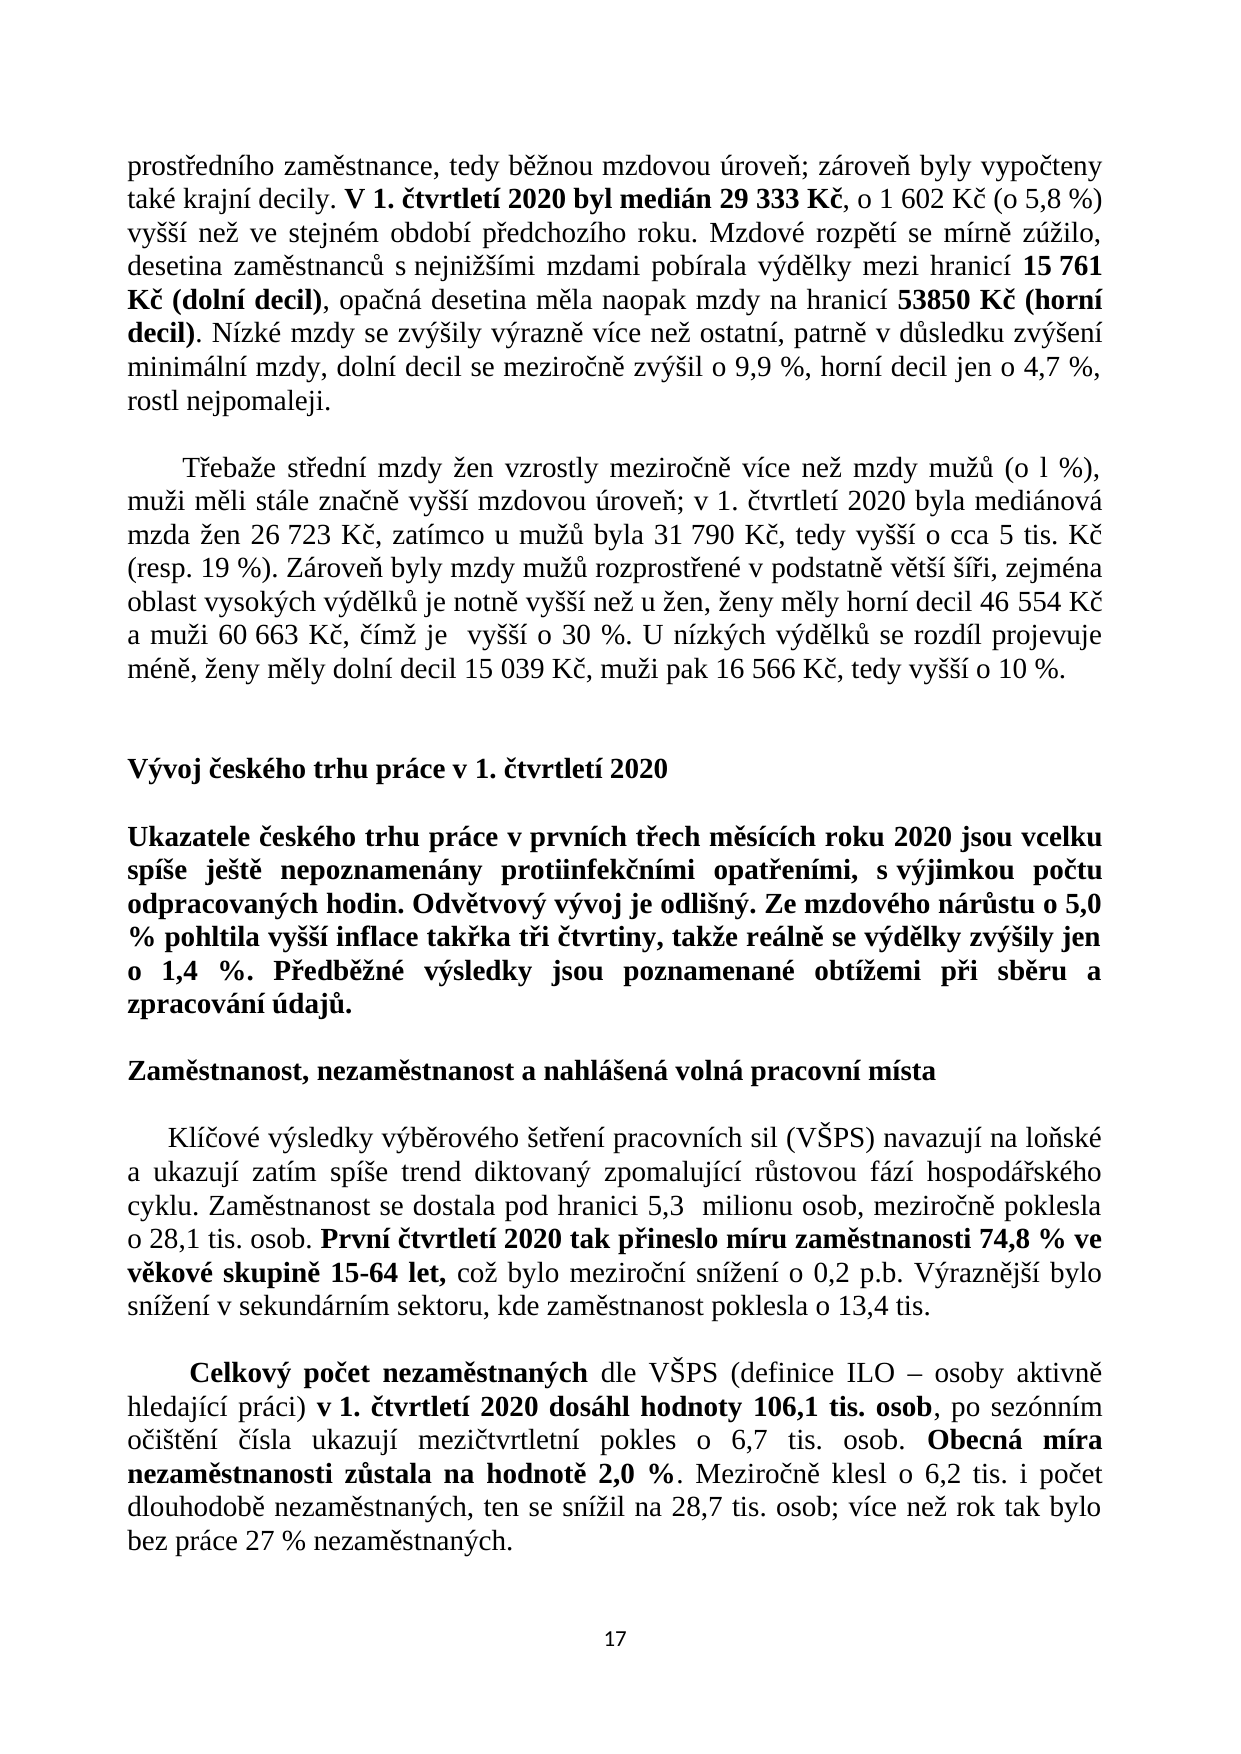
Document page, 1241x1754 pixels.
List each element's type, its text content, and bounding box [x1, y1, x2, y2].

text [127, 148, 1103, 416]
text Celkový počet nezaměstnaných dle VŠPS (definice ILO – osoby aktivně hledající práci) v 1. čtvrtletí 2020 dosáhl hodnoty 106,1 tis. osob, po sezónním očištění čísla ukazují mezičtvrtletní pokles o 6,7 tis. osob. Obecná míra nezaměstnanosti zůstala na hodnotě 2,0 %. Meziročně klesl o 6,2 tis. i počet dlouhodobě nezaměstnaných, ten se snížil na 28,7 tis. osob; více než rok tak bylo bez práce 27 % nezaměstnaných. [127, 1355, 1103, 1557]
text Třebaže střední mzdy žen vzrostly meziročně více než mzdy mužů (o l %), muži měli stále značně vyšší mzdovou úroveň; v 1. čtvrtletí 2020 byla mediánová mzda žen 26 723 Kč, zatímco u mužů byla 31 790 Kč, tedy vyšší o cca 5 tis. Kč (resp. 19 %). Zároveň byly mzdy mužů rozprostřené v podstatně větší šíři, zejména oblast vysokých výdělků je notně vyšší než u žen, ženy měly horní decil 46 554 Kč a muži 60 663 Kč, čímž je vyšší o 30 %. U nízkých výdělků se rozdíl projevuje méně, ženy měly dolní decil 15 039 Kč, muži pak 16 566 Kč, tedy vyšší o 10 %. [127, 450, 1103, 684]
text Vývoj českého trhu práce v 1. čtvrtletí 2020 [127, 752, 1103, 785]
text Ukazatele českého trhu práce v prvních třech měsících roku 2020 jsou vcelku spíše ještě nepoznamenány protiinfekčními opatřeními, s výjimkou počtu odpracovaných hodin. Odvětvový vývoj je odlišný. Ze mzdového nárůstu o 5,0 % pohltila vyšší inflace takřka tři čtvrtiny, takže reálně se výdělky zvýšily jen o 1,4 %. Předběžné výsledky jsou poznamenané obtížemi při sběru a zpracování údajů. [127, 819, 1103, 1020]
text Zaměstnanost, nezaměstnanost a nahlášená volná pracovní místa [127, 1053, 1103, 1087]
text Klíčové výsledky výběrového šetření pracovních sil (VŠPS) navazují na loňské a ukazují zatím spíše trend diktovaný zpomalující růstovou fází hospodářského cyklu. Zaměstnanost se dostala pod hranici 5,3 milionu osob, meziročně poklesla o 28,1 tis. osob. První čtvrtletí 2020 tak přineslo míru zaměstnanosti 74,8 % ve věkové skupině 15-64 let, což bylo meziroční snížení o 0,2 p.b. Výraznější bylo snížení v sekundárním sektoru, kde zaměstnanost poklesla o 13,4 tis. [127, 1121, 1103, 1322]
